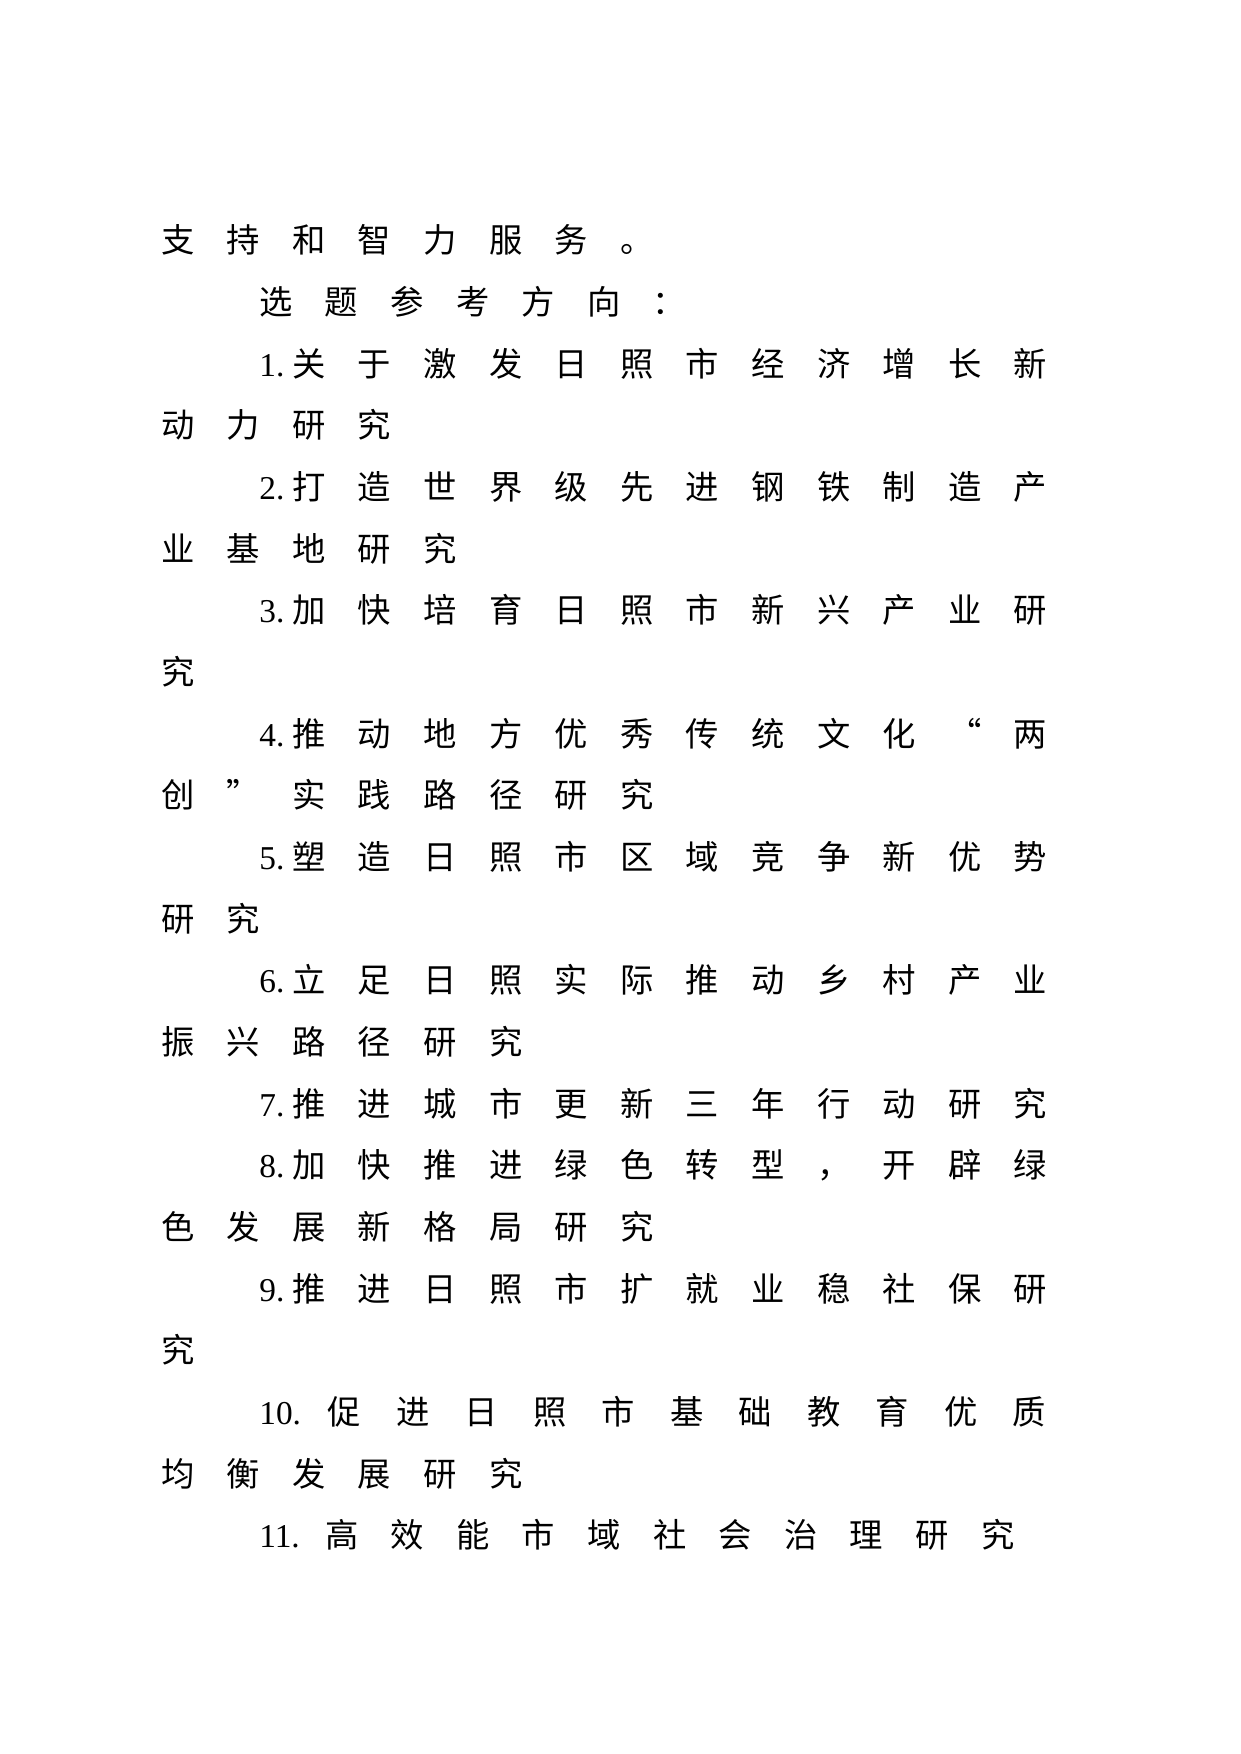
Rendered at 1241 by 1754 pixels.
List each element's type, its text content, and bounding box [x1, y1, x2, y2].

text 10.促进日照市基础教育优质均衡发展研究 [161, 1379, 1079, 1502]
text 3.加快培育日照市新兴产业研究 [161, 577, 1079, 701]
text 1.关于激发日照市经济增长新动力研究 [161, 331, 1079, 454]
text 9.推进日照市扩就业稳社保研究 [161, 1256, 1079, 1379]
text 6.立足日照实际推动乡村产业振兴路径研究 [161, 947, 1079, 1071]
text 7.推进城市更新三年行动研究 [161, 1071, 1079, 1132]
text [161, 207, 1079, 269]
list 选题参考方向： [161, 269, 1079, 331]
text 5.塑造日照市区域竞争新优势研究 [161, 824, 1079, 947]
text 11.高效能市域社会治理研究 [161, 1502, 1079, 1564]
text 8.加快推进绿色转型，开辟绿色发展新格局研究 [161, 1132, 1079, 1256]
text 4.推动地方优秀传统文化“两创”实践路径研究 [161, 701, 1079, 824]
text 2.打造世界级先进钢铁制造产业基地研究 [161, 454, 1079, 577]
